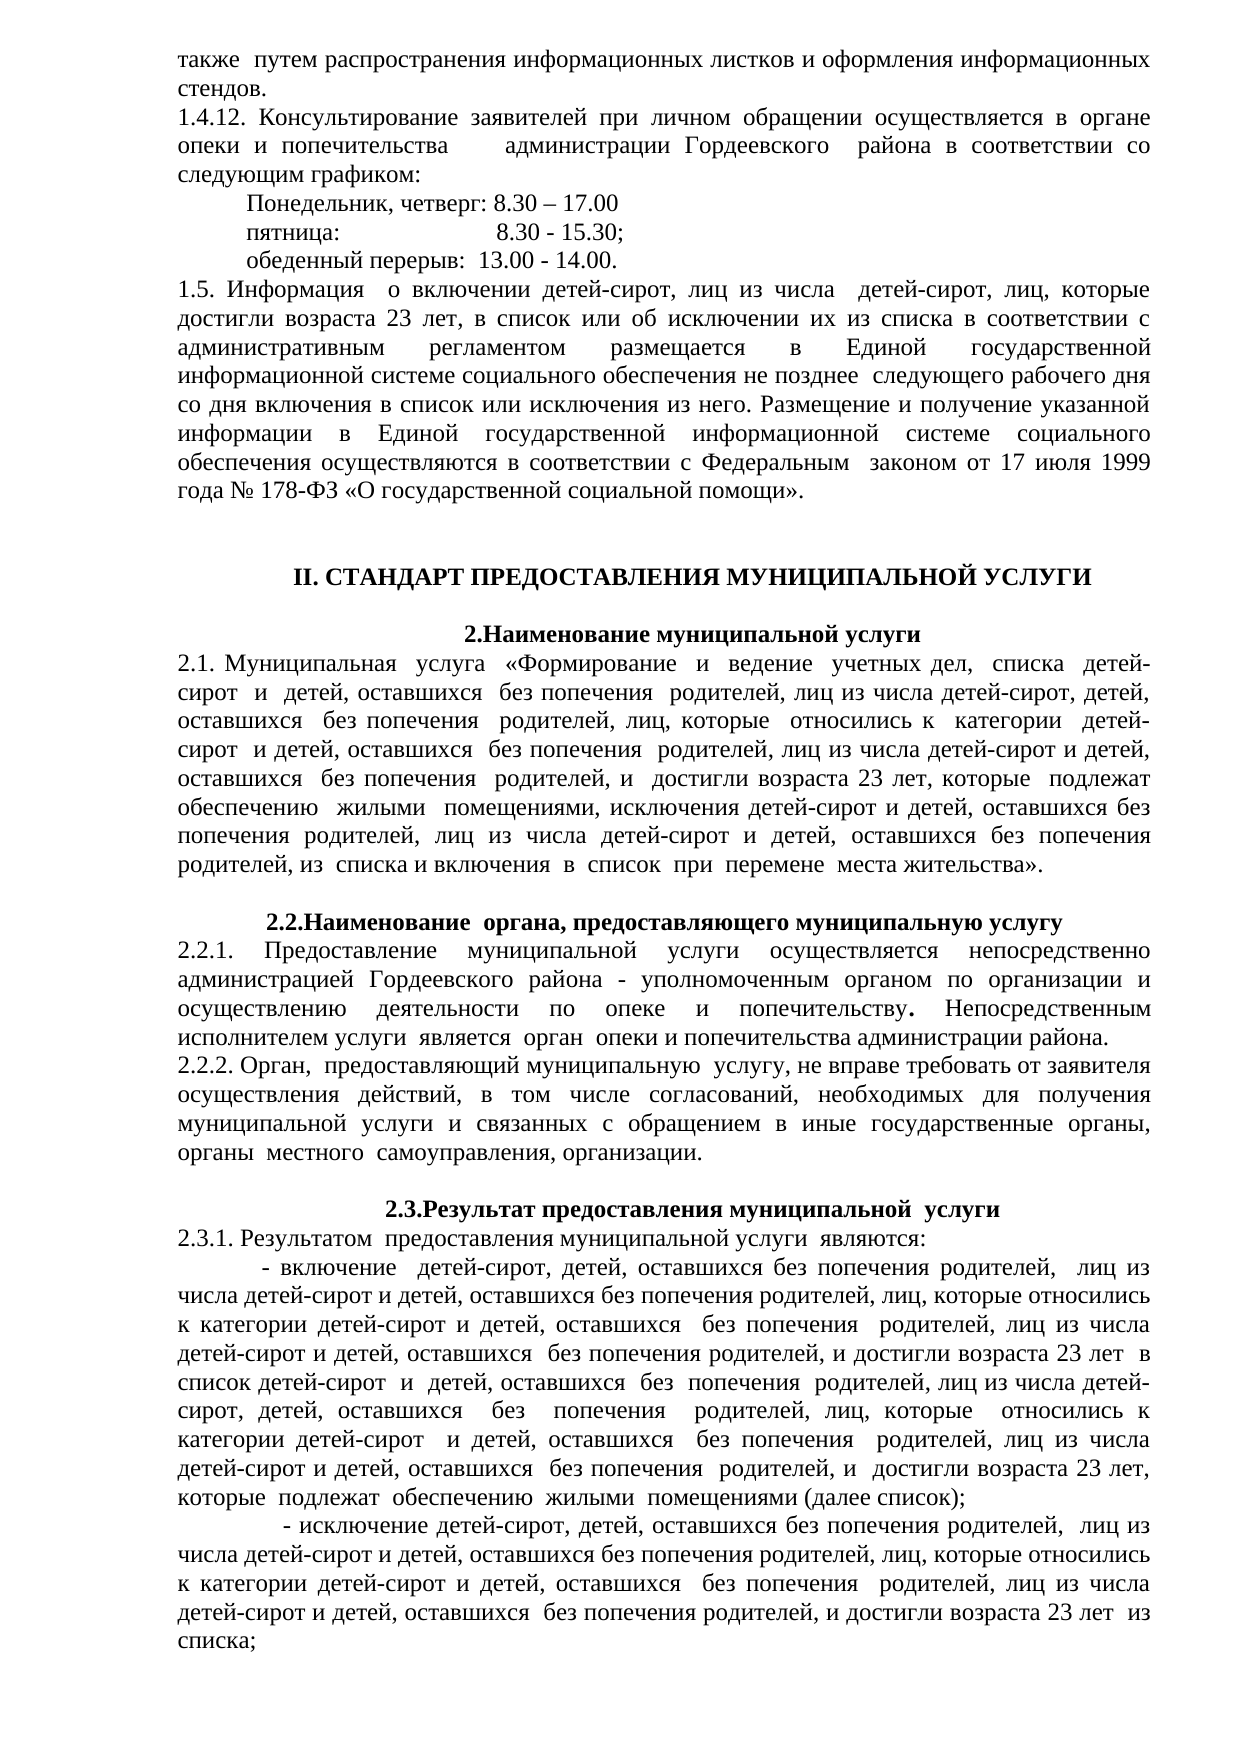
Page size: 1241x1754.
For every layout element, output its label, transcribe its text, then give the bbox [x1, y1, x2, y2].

text - исключение детей-сирот, детей, оставшихся без попечения родителей, лиц из числа детей-сирот и детей, оставшихся без попечения родителей, лиц, которые относились к категории детей-сирот и детей, оставшихся без попечения родителей, лиц из числа детей-сирот и детей, оставшихся без попечения родителей, и достигли возраста 23 лет из списка; [177, 1511, 1152, 1654]
text 2.2.1. Предоставление муниципальной услуги осуществляется непосредственно администрацией Гордеевского района - уполномоченным органом по организации и осуществлению деятельности по опеке и попечительству. Непосредственным исполнителем услуги является орган опеки и попечительства администрации района. [177, 936, 1152, 1051]
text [177, 44, 1152, 102]
text II. СТАНДАРТ ПРЕДОСТАВЛЕНИЯ МУНИЦИПАЛЬНОЙ УСЛУГИ [177, 562, 1152, 591]
text пятница: 8.30 - 15.30; [177, 217, 1152, 246]
text 1.4.12. Консультирование заявителей при личном обращении осуществляется в органе опеки и попечительства администрации Гордеевского района в соответствии со следующим графиком: [177, 102, 1152, 188]
text Понедельник, четверг: 8.30 – 17.00 [177, 188, 1152, 217]
text 2.2.2. Орган, предоставляющий муниципальную услугу, не вправе требовать от заявителя осуществления действий, в том числе согласований, необходимых для получения муниципальной услуги и связанных с обращением в иные государственные органы, органы местного самоуправления, организации. [177, 1051, 1152, 1166]
text 2.1. Муниципальная услуга «Формирование и ведение учетных дел, списка детей-сирот и детей, оставшихся без попечения родителей, лиц из числа детей-сирот, детей, оставшихся без попечения родителей, лиц, которые относились к категории детей-сирот и детей, оставшихся без попечения родителей, лиц из числа детей-сирот и детей, оставшихся без попечения родителей, и достигли возраста 23 лет, которые подлежат обеспечению жилыми помещениями, исключения детей-сирот и детей, оставшихся без попечения родителей, лиц из числа детей-сирот и детей, оставшихся без попечения родителей, из списка и включения в список при перемене места жительства». [177, 648, 1152, 878]
text 2.3.Результат предоставления муниципальной услуги [177, 1194, 1152, 1223]
text 2.2.Наименование органа, предоставляющего муниципальную услугу [177, 907, 1152, 936]
text обеденный перерыв: 13.00 - 14.00. [177, 246, 1152, 274]
text 2.Наименование муниципальной услуги [177, 619, 1152, 648]
text 1.5. Информация о включении детей-сирот, лиц из числа детей-сирот, лиц, которые достигли возраста 23 лет, в список или об исключении их из списка в соответствии с административным регламентом размещается в Единой государственной информационной системе социального обеспечения не позднее следующего рабочего дня со дня включения в список или исключения из него. Размещение и получение указанной информации в Единой государственной информационной системе социального обеспечения осуществляются в соответствии с Федеральным законом от 17 июля 1999 года № 178-ФЗ «О государственной социальной помощи». [177, 274, 1152, 504]
text - включение детей-сирот, детей, оставшихся без попечения родителей, лиц из числа детей-сирот и детей, оставшихся без попечения родителей, лиц, которые относились к категории детей-сирот и детей, оставшихся без попечения родителей, лиц из числа детей-сирот и детей, оставшихся без попечения родителей, и достигли возраста 23 лет в список детей-сирот и детей, оставшихся без попечения родителей, лиц из числа детей-сирот, детей, оставшихся без попечения родителей, лиц, которые относились к категории детей-сирот и детей, оставшихся без попечения родителей, лиц из числа детей-сирот и детей, оставшихся без попечения родителей, и достигли возраста 23 лет, которые подлежат обеспечению жилыми помещениями (далее список); [177, 1252, 1152, 1511]
text 2.3.1. Результатом предоставления муниципальной услуги являются: [177, 1223, 1152, 1252]
